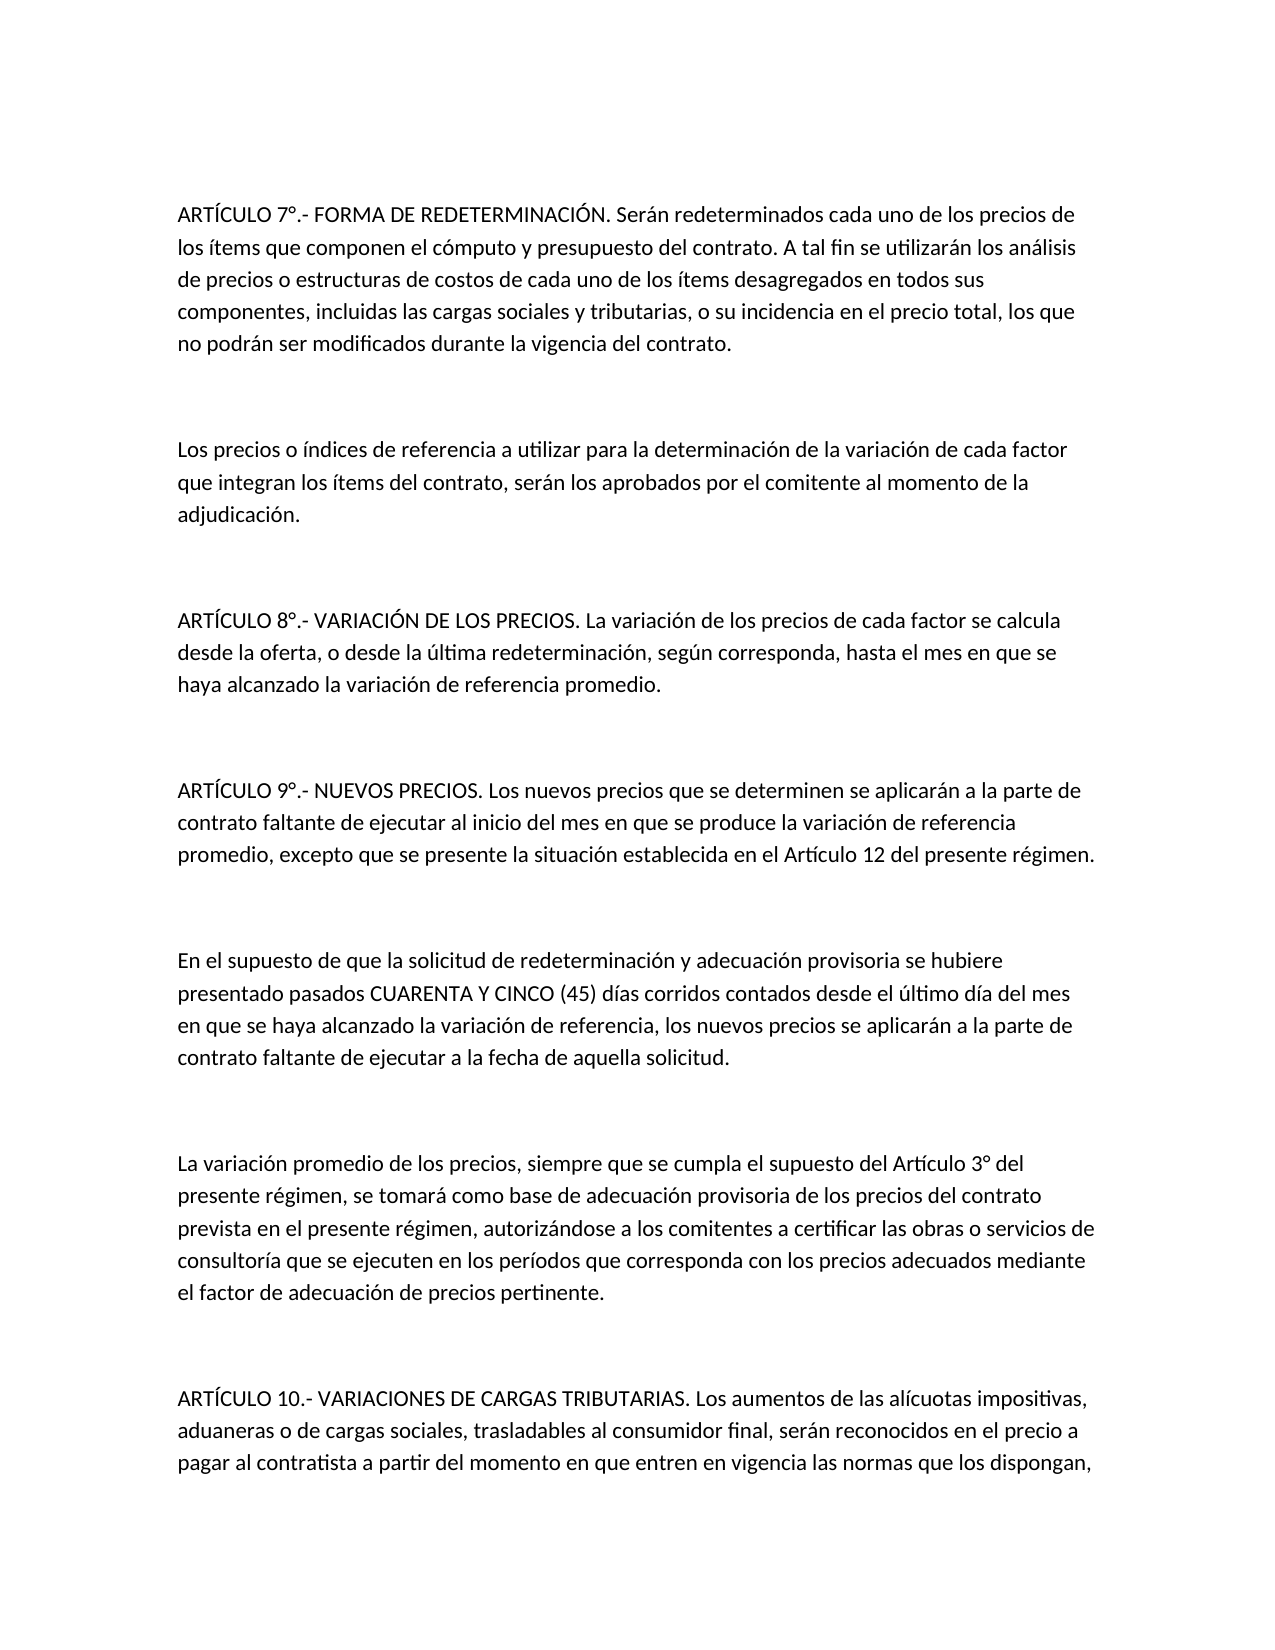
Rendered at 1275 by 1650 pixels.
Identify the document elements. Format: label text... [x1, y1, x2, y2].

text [177, 1384, 1098, 1476]
text La variación promedio de los precios, siempre que se cumpla el supuesto del Artículo 3° del presente régimen, se tomará como base de adecuación provisoria de los precios del contrato prevista en el presente régimen, autorizándose a los comitentes a certificar las obras o servicios de consultoría que se ejecuten en los períodos que corresponda con los precios adecuados mediante el factor de adecuación de precios pertinente. [177, 1149, 1098, 1306]
text ARTÍCULO 9°.- NUEVOS PRECIOS. Los nuevos precios que se determinen se aplicarán a la parte de contrato faltante de ejecutar al inicio del mes en que se produce la variación de referencia promedio, excepto que se presente la situación establecida en el Artículo 12 del presente régimen. [177, 776, 1098, 869]
text En el supuesto de que la solicitud de redeterminación y adecuación provisoria se hubiere presentado pasados CUARENTA Y CINCO (45) días corridos contados desde el último día del mes en que se haya alcanzado la variación de referencia, los nuevos precios se aplicarán a la parte de contrato faltante de ejecutar a la fecha de aquella solicitud. [177, 947, 1098, 1071]
text ARTÍCULO 8°.- VARIACIÓN DE LOS PRECIOS. La variación de los precios de cada factor se calcula desde la oferta, o desde la última redeterminación, según corresponda, hasta el mes en que se haya alcanzado la variación de referencia promedio. [177, 606, 1098, 698]
text Los precios o índices de referencia a utilizar para la determinación de la variación de cada factor que integran los ítems del contrato, serán los aprobados por el comitente al momento de la adjudicación. [177, 435, 1098, 528]
text ARTÍCULO 7°.- FORMA DE REDETERMINACIÓN. Serán redeterminados cada uno de los precios de los ítems que componen el cómputo y presupuesto del contrato. A tal fin se utilizarán los análisis de precios o estructuras de costos de cada uno de los ítems desagregados en todos sus componentes, incluidas las cargas sociales y tributarias, o su incidencia en el precio total, los que no podrán ser modificados durante la vigencia del contrato. [177, 201, 1098, 357]
